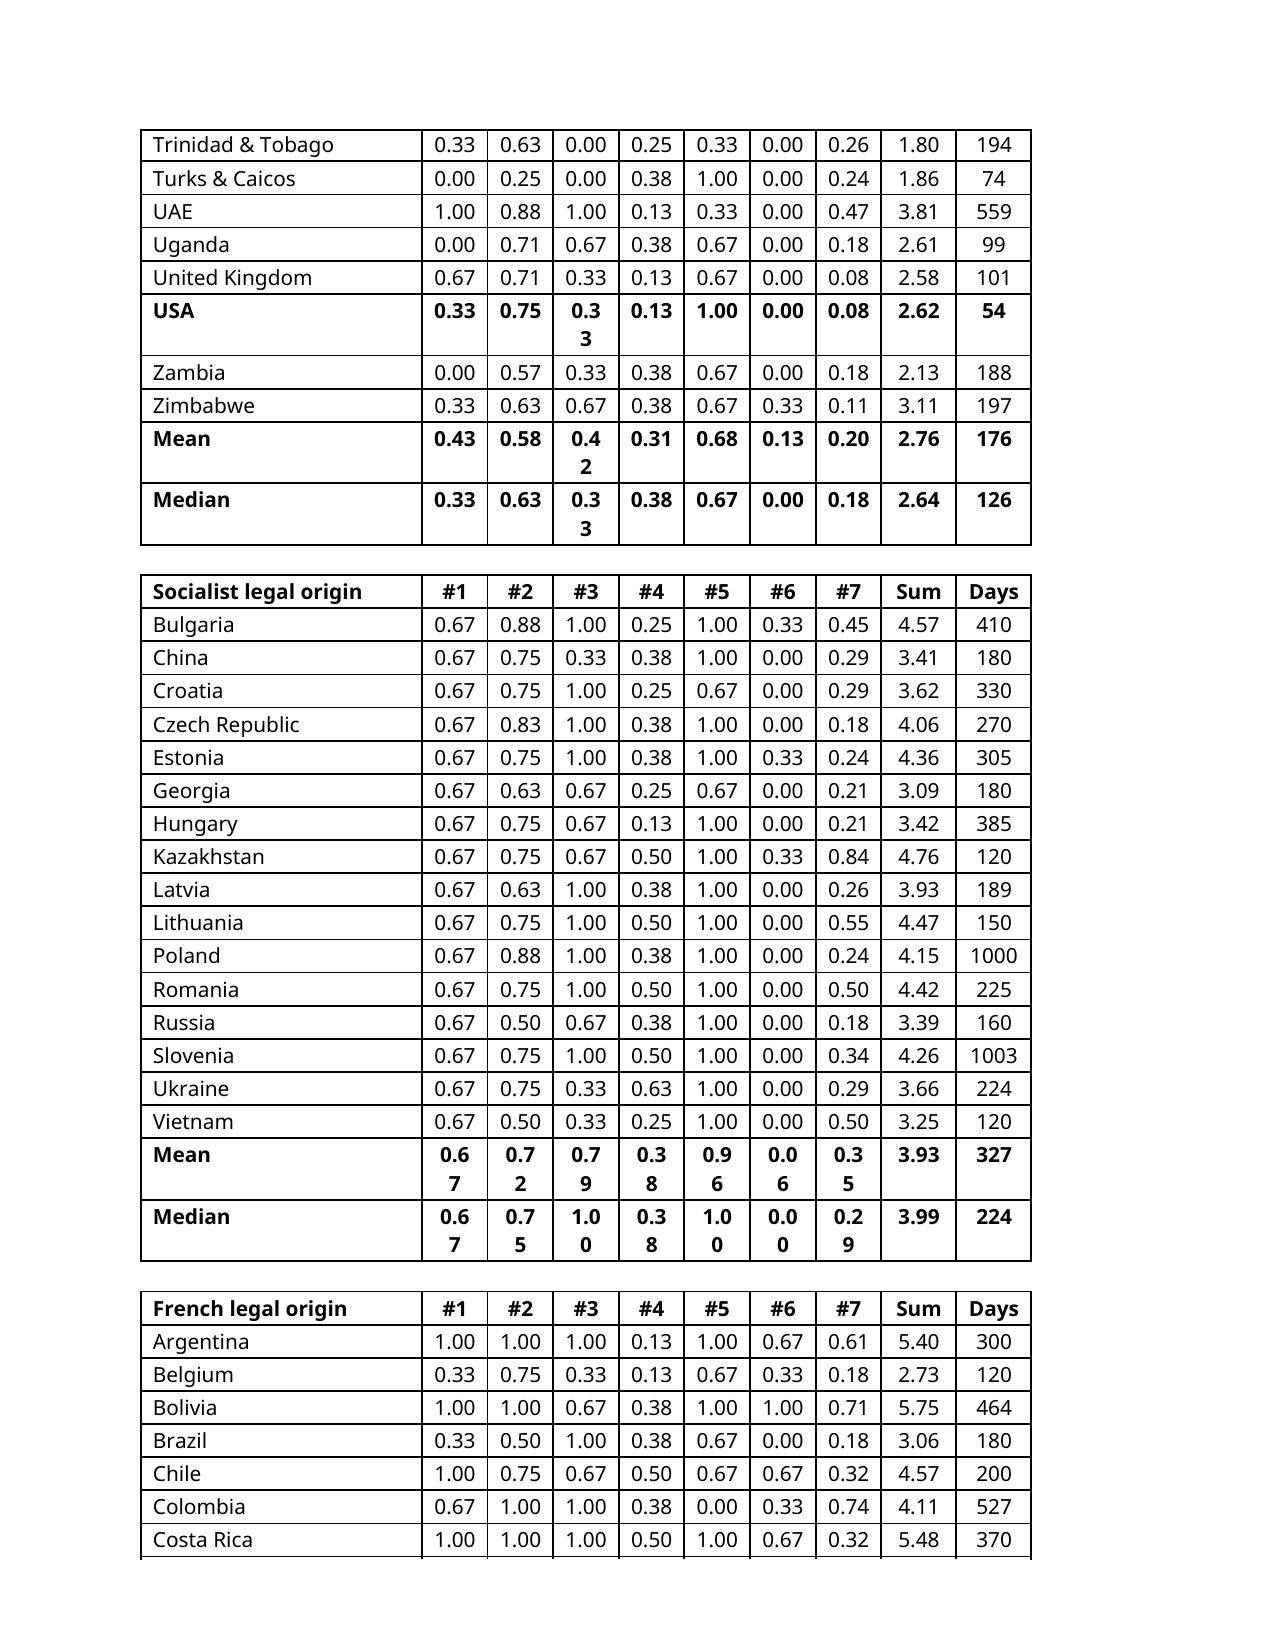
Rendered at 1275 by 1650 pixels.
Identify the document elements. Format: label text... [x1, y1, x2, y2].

table_cell 0.00 [751, 195, 815, 227]
table_cell 0.50 [620, 1040, 683, 1071]
table_cell 0.63 [488, 390, 552, 421]
table_cell 0.67 [685, 1458, 749, 1489]
table_cell 0.67 [554, 390, 618, 421]
table_cell 330 [957, 675, 1030, 707]
table_cell 4.47 [882, 907, 955, 938]
table_cell 0.33 [751, 390, 815, 421]
table_cell 0.75 [488, 675, 552, 707]
table_cell 4.36 [882, 742, 955, 773]
table_cell 0.33 [751, 742, 815, 773]
table_cell 370 [957, 1524, 1030, 1556]
table_cell 1.00 [554, 1326, 618, 1357]
table_cell Kazakhstan [142, 841, 421, 872]
table_cell 1.00 [488, 1491, 552, 1522]
table_header Days [957, 1292, 1030, 1324]
table_cell 0.29 [817, 675, 880, 707]
table_cell 0.00 [423, 228, 487, 260]
table_cell 0.67 [554, 1458, 618, 1489]
table_cell Bolivia [142, 1392, 421, 1423]
table_cell 0.25 [620, 775, 683, 806]
table_cell Costa Rica [142, 1524, 421, 1556]
table_cell 0.67 [685, 1359, 749, 1390]
table_cell 180 [957, 1425, 1030, 1456]
table_cell 0.21 [817, 775, 880, 806]
table_cell 0.18 [817, 484, 880, 544]
table_cell 4.15 [882, 940, 955, 972]
table_cell 0.34 [817, 1040, 880, 1071]
table_cell 160 [957, 1007, 1030, 1038]
table_cell 1.00 [685, 1073, 749, 1104]
table_cell 0.33 [423, 390, 487, 421]
table_cell 0.38 [620, 356, 683, 388]
table_cell 2.58 [882, 262, 955, 293]
table_cell 1.00 [685, 907, 749, 938]
table_cell 3.25 [882, 1106, 955, 1137]
table_cell Vietnam [142, 1106, 421, 1137]
table_cell 0.88 [488, 609, 552, 640]
table_cell 1.00 [685, 1392, 749, 1423]
table_header Days [957, 576, 1030, 607]
table_cell 0.50 [620, 973, 683, 1005]
table_cell 0.00 [685, 1491, 749, 1522]
table_cell 1.00 [685, 742, 749, 773]
table_cell 305 [957, 742, 1030, 773]
table_cell Median [142, 1201, 421, 1260]
table_cell 0.67 [685, 1425, 749, 1456]
table_cell 559 [957, 195, 1030, 227]
table_cell 0.67 [423, 808, 487, 839]
table_cell 0.24 [817, 162, 880, 193]
table_cell 0.00 [751, 262, 815, 293]
table_cell 0.38 [620, 1139, 683, 1199]
table_cell 0.38 [620, 874, 683, 905]
table_cell 3.09 [882, 775, 955, 806]
table_cell 0.67 [685, 675, 749, 707]
table_cell 188 [957, 356, 1030, 388]
table_cell Latvia [142, 874, 421, 905]
table_cell 4.42 [882, 973, 955, 1005]
table_cell 0.67 [685, 390, 749, 421]
table_cell 0.32 [817, 1524, 880, 1556]
table_cell 0.57 [488, 356, 552, 388]
table_cell 126 [957, 484, 1030, 544]
table_cell 1.00 [685, 940, 749, 972]
table_cell 0.24 [817, 742, 880, 773]
table_cell Poland [142, 940, 421, 972]
table_cell Russia [142, 1007, 421, 1038]
table_cell 0.67 [423, 907, 487, 938]
table_cell 0.50 [620, 907, 683, 938]
table_cell 0.00 [751, 874, 815, 905]
table_cell 0.00 [751, 1106, 815, 1137]
table_cell 0.71 [817, 1392, 880, 1423]
table_cell 3.11 [882, 390, 955, 421]
table_cell 0.63 [488, 484, 552, 544]
table_cell 0.67 [423, 1106, 487, 1137]
table_cell 1.00 [554, 609, 618, 640]
table_cell 0.33 [423, 131, 487, 160]
table_cell Romania [142, 973, 421, 1005]
table_cell 0.00 [751, 940, 815, 972]
table_cell 0.38 [620, 1201, 683, 1260]
table_cell 0.67 [423, 262, 487, 293]
table_cell 0.13 [620, 808, 683, 839]
table_cell 2.64 [882, 484, 955, 544]
table_cell 0.38 [620, 742, 683, 773]
table_cell 0.18 [817, 356, 880, 388]
table_cell 189 [957, 874, 1030, 905]
table_cell 1.00 [488, 1524, 552, 1556]
table_cell 5.48 [882, 1524, 955, 1556]
table_cell 0.33 [554, 356, 618, 388]
table_cell 3.93 [882, 874, 955, 905]
table_cell 0.33 [554, 1073, 618, 1104]
table_cell 1.00 [423, 1326, 487, 1357]
table_cell 0.13 [751, 423, 815, 482]
table_cell 0.33 [554, 262, 618, 293]
table_cell 0.33 [751, 609, 815, 640]
table_cell 0.67 [685, 228, 749, 260]
table_cell 180 [957, 642, 1030, 673]
table_cell 0.50 [817, 973, 880, 1005]
table_cell 0.75 [488, 1040, 552, 1071]
table_cell 0.33 [423, 484, 487, 544]
table_cell 0.25 [620, 675, 683, 707]
table_cell Mean [142, 423, 421, 482]
table_cell 0.06 [751, 1139, 815, 1199]
table_cell 1.00 [554, 973, 618, 1005]
table_header #5 [685, 1292, 749, 1324]
table_cell 0.29 [817, 642, 880, 673]
table_cell 0.67 [685, 484, 749, 544]
table_cell 2.62 [882, 295, 955, 354]
table_cell 0.00 [751, 131, 815, 160]
table_cell 0.33 [751, 1491, 815, 1522]
table_cell 0.33 [554, 642, 618, 673]
table_header Socialist legal origin [142, 576, 421, 607]
table_cell 176 [957, 423, 1030, 482]
table_cell Trinidad & Tobago [142, 131, 421, 160]
table_cell 0.84 [817, 841, 880, 872]
table_cell 4.11 [882, 1491, 955, 1522]
table_cell 0.55 [817, 907, 880, 938]
table_cell 0.00 [751, 356, 815, 388]
table_cell Zambia [142, 356, 421, 388]
table_cell 4.06 [882, 708, 955, 740]
table_cell 0.75 [488, 841, 552, 872]
table_cell 0.25 [488, 162, 552, 193]
table_cell 0.74 [817, 1491, 880, 1522]
table_cell 0.67 [554, 228, 618, 260]
table_cell 0.45 [817, 609, 880, 640]
table_cell 0.13 [620, 295, 683, 354]
table_cell 101 [957, 262, 1030, 293]
table_cell 0.00 [751, 973, 815, 1005]
table_cell 0.50 [488, 1425, 552, 1456]
table_cell 4.26 [882, 1040, 955, 1071]
table_cell 74 [957, 162, 1030, 193]
table_cell 1.00 [554, 675, 618, 707]
table_cell 0.67 [554, 775, 618, 806]
table_cell 0.67 [423, 642, 487, 673]
table_cell 0.00 [751, 162, 815, 193]
table_cell 0.00 [751, 484, 815, 544]
table_header #7 [817, 1292, 880, 1324]
table_cell United Kingdom [142, 262, 421, 293]
table_cell 1.80 [882, 131, 955, 160]
table_cell Lithuania [142, 907, 421, 938]
table_cell 0.18 [817, 1007, 880, 1038]
table_cell 3.41 [882, 642, 955, 673]
table_header #4 [620, 576, 683, 607]
table_cell 1.00 [685, 1007, 749, 1038]
table_cell 1.00 [488, 1326, 552, 1357]
table_cell 99 [957, 228, 1030, 260]
table_cell 180 [957, 775, 1030, 806]
table_cell 0.38 [620, 940, 683, 972]
table_cell 0.08 [817, 262, 880, 293]
table_cell 0.75 [488, 808, 552, 839]
table_cell 0.00 [751, 1073, 815, 1104]
table_cell Estonia [142, 742, 421, 773]
table_cell 0.63 [488, 775, 552, 806]
table_cell 0.00 [751, 295, 815, 354]
table_cell 0.32 [817, 1458, 880, 1489]
table_cell 0.75 [488, 742, 552, 773]
table_cell Mean [142, 1139, 421, 1199]
table_cell 0.00 [751, 675, 815, 707]
table_header #6 [751, 576, 815, 607]
table_cell 0.67 [554, 808, 618, 839]
table_cell 0.00 [423, 356, 487, 388]
table_cell 0.26 [817, 131, 880, 160]
table_cell 1.00 [685, 162, 749, 193]
table_cell 0.67 [554, 841, 618, 872]
table_cell 0.33 [423, 1425, 487, 1456]
table_cell 0.61 [817, 1326, 880, 1357]
table_cell 0.25 [620, 1106, 683, 1137]
table_cell 0.18 [817, 1425, 880, 1456]
table_cell Czech Republic [142, 708, 421, 740]
table_cell 0.79 [554, 1139, 618, 1199]
table_cell 1.00 [685, 874, 749, 905]
table_cell 0.50 [620, 841, 683, 872]
table_cell 0.24 [817, 940, 880, 972]
table_header #3 [554, 1292, 618, 1324]
table_cell 2.13 [882, 356, 955, 388]
table_cell 0.75 [488, 642, 552, 673]
table_cell 0.38 [620, 708, 683, 740]
table_cell 0.00 [751, 1201, 815, 1260]
table_cell 1.00 [554, 195, 618, 227]
table_header #2 [488, 576, 552, 607]
table_cell 1.00 [554, 1425, 618, 1456]
table_cell 0.50 [620, 1524, 683, 1556]
table_cell 0.00 [423, 162, 487, 193]
table_cell 0.68 [685, 423, 749, 482]
table_header #2 [488, 1292, 552, 1324]
table_cell 1003 [957, 1040, 1030, 1071]
table_cell 0.67 [423, 874, 487, 905]
table_cell 0.67 [554, 1392, 618, 1423]
table_cell 4.57 [882, 609, 955, 640]
table_cell 0.67 [423, 940, 487, 972]
table_cell 0.00 [751, 775, 815, 806]
table_header #7 [817, 576, 880, 607]
table_cell 5.40 [882, 1326, 955, 1357]
table_cell 1.00 [554, 742, 618, 773]
table_cell 0.33 [423, 295, 487, 354]
table_cell 0.63 [488, 874, 552, 905]
table_cell 0.33 [685, 131, 749, 160]
table_cell 0.38 [620, 228, 683, 260]
table_cell 0.11 [817, 390, 880, 421]
table_cell Croatia [142, 675, 421, 707]
table_cell 0.67 [423, 841, 487, 872]
table_cell 1.00 [554, 1491, 618, 1522]
table_cell 0.75 [488, 1201, 552, 1260]
table_cell 0.33 [554, 295, 618, 354]
table_cell 120 [957, 1106, 1030, 1137]
table_cell 0.00 [751, 1040, 815, 1071]
table_cell 0.18 [817, 228, 880, 260]
table_cell 5.75 [882, 1392, 955, 1423]
table_cell 0.42 [554, 423, 618, 482]
table_cell 120 [957, 841, 1030, 872]
table_cell 120 [957, 1359, 1030, 1390]
table_cell 0.67 [751, 1458, 815, 1489]
table_cell 1.00 [685, 841, 749, 872]
table_cell 1.00 [685, 973, 749, 1005]
table_cell 1.00 [423, 1392, 487, 1423]
table_cell 0.50 [488, 1106, 552, 1137]
table_cell 3.39 [882, 1007, 955, 1038]
table_cell 1.00 [554, 1201, 618, 1260]
table_cell 0.00 [751, 228, 815, 260]
table_header #5 [685, 576, 749, 607]
table_cell 0.33 [751, 841, 815, 872]
table_cell 54 [957, 295, 1030, 354]
table_cell Bulgaria [142, 609, 421, 640]
table_cell 0.18 [817, 708, 880, 740]
table_cell 0.83 [488, 708, 552, 740]
table_cell 1.00 [554, 874, 618, 905]
table_cell 464 [957, 1392, 1030, 1423]
table_cell 0.33 [554, 484, 618, 544]
table_cell 0.67 [423, 708, 487, 740]
table_cell 0.00 [751, 1007, 815, 1038]
table_cell 0.67 [685, 356, 749, 388]
table_cell 3.62 [882, 675, 955, 707]
table_cell 1.86 [882, 162, 955, 193]
table_cell 3.66 [882, 1073, 955, 1104]
table_cell 0.63 [488, 131, 552, 160]
table_cell 0.71 [488, 228, 552, 260]
table_cell 410 [957, 609, 1030, 640]
table_cell 0.31 [620, 423, 683, 482]
table_cell Hungary [142, 808, 421, 839]
table_cell 1.00 [685, 1201, 749, 1260]
table_cell 1.00 [554, 1040, 618, 1071]
table_cell 1.00 [751, 1392, 815, 1423]
table_cell 0.00 [554, 162, 618, 193]
table_cell Zimbabwe [142, 390, 421, 421]
table_cell 0.00 [554, 131, 618, 160]
table_cell 0.88 [488, 195, 552, 227]
table_cell 3.81 [882, 195, 955, 227]
table_cell UAE [142, 195, 421, 227]
table_cell 0.13 [620, 195, 683, 227]
table_cell 0.67 [423, 609, 487, 640]
table_cell USA [142, 295, 421, 354]
table_cell Belgium [142, 1359, 421, 1390]
table_cell 0.38 [620, 642, 683, 673]
table_cell 300 [957, 1326, 1030, 1357]
table_cell 3.99 [882, 1201, 955, 1260]
table_cell 0.67 [685, 775, 749, 806]
table_cell 0.67 [554, 1007, 618, 1038]
table_cell 4.76 [882, 841, 955, 872]
table_cell 3.93 [882, 1139, 955, 1199]
table_cell 0.67 [751, 1326, 815, 1357]
table_cell 1.00 [685, 1524, 749, 1556]
table_cell 0.29 [817, 1201, 880, 1260]
table_cell 0.29 [817, 1073, 880, 1104]
table_cell 0.75 [488, 1359, 552, 1390]
table_header Sum [882, 576, 955, 607]
table_header Sum [882, 1292, 955, 1324]
table_cell 0.75 [488, 907, 552, 938]
table_cell 327 [957, 1139, 1030, 1199]
table_cell 0.67 [423, 973, 487, 1005]
table_cell 0.33 [423, 1359, 487, 1390]
table_cell 225 [957, 973, 1030, 1005]
table_cell 0.71 [488, 262, 552, 293]
table_cell 0.35 [817, 1139, 880, 1199]
table_cell 2.61 [882, 228, 955, 260]
table_cell 0.13 [620, 262, 683, 293]
table_cell 1.00 [685, 295, 749, 354]
table_cell 1.00 [423, 1524, 487, 1556]
table_cell 0.00 [751, 907, 815, 938]
table_cell 0.38 [620, 484, 683, 544]
table_cell 1.00 [488, 1392, 552, 1423]
table_cell 3.06 [882, 1425, 955, 1456]
table_cell 1.00 [685, 609, 749, 640]
table_cell 150 [957, 907, 1030, 938]
table_cell 0.18 [817, 1359, 880, 1390]
table_cell Slovenia [142, 1040, 421, 1071]
table_cell 0.67 [751, 1524, 815, 1556]
table_cell 1.00 [554, 940, 618, 972]
table_cell 1.00 [423, 1458, 487, 1489]
table_cell 0.38 [620, 162, 683, 193]
table_cell 1.00 [685, 1106, 749, 1137]
table_cell 0.67 [423, 1201, 487, 1260]
table_cell 1.00 [554, 1524, 618, 1556]
table_cell Argentina [142, 1326, 421, 1357]
table_cell 0.38 [620, 1007, 683, 1038]
table_cell 200 [957, 1458, 1030, 1489]
table_cell 0.38 [620, 1392, 683, 1423]
table_cell 0.33 [685, 195, 749, 227]
table_cell 1000 [957, 940, 1030, 972]
table_cell 1.00 [685, 808, 749, 839]
table_cell 0.88 [488, 940, 552, 972]
table_cell 0.13 [620, 1326, 683, 1357]
table_cell 0.00 [751, 708, 815, 740]
table_cell 1.00 [554, 907, 618, 938]
table_cell 0.75 [488, 1458, 552, 1489]
table_cell 1.00 [554, 708, 618, 740]
table_cell Turks & Caicos [142, 162, 421, 193]
table_cell 0.58 [488, 423, 552, 482]
table_cell Georgia [142, 775, 421, 806]
table_header #1 [423, 576, 487, 607]
table_cell 0.67 [423, 1491, 487, 1522]
table_cell Ukraine [142, 1073, 421, 1104]
table_cell 0.67 [423, 1139, 487, 1199]
table_cell 0.33 [554, 1359, 618, 1390]
table_cell 0.72 [488, 1139, 552, 1199]
table_cell 0.67 [685, 262, 749, 293]
table_cell 0.67 [423, 742, 487, 773]
table_header French legal origin [142, 1292, 421, 1324]
table_cell 0.43 [423, 423, 487, 482]
table_cell 0.38 [620, 390, 683, 421]
table_cell 0.67 [423, 675, 487, 707]
table_cell 0.47 [817, 195, 880, 227]
table_cell 1.00 [685, 708, 749, 740]
table_header #6 [751, 1292, 815, 1324]
table_cell China [142, 642, 421, 673]
table_cell Uganda [142, 228, 421, 260]
table_cell 0.00 [751, 642, 815, 673]
table_cell 0.50 [620, 1458, 683, 1489]
table_cell 0.75 [488, 295, 552, 354]
table_cell 0.33 [554, 1106, 618, 1137]
table_cell 0.50 [488, 1007, 552, 1038]
table_cell 0.67 [423, 1007, 487, 1038]
table_cell 224 [957, 1201, 1030, 1260]
table_cell 0.67 [423, 775, 487, 806]
table_cell 194 [957, 131, 1030, 160]
table_cell Chile [142, 1458, 421, 1489]
table_header #3 [554, 576, 618, 607]
table_cell 1.00 [423, 195, 487, 227]
table_cell 0.38 [620, 1425, 683, 1456]
table_cell 0.25 [620, 131, 683, 160]
table_cell 1.00 [685, 1326, 749, 1357]
table_cell 0.13 [620, 1359, 683, 1390]
table_cell 0.67 [423, 1040, 487, 1071]
table_cell Median [142, 484, 421, 544]
table_cell 2.73 [882, 1359, 955, 1390]
table_cell 0.33 [751, 1359, 815, 1390]
table_cell 0.26 [817, 874, 880, 905]
table_cell 1.00 [685, 1040, 749, 1071]
table_cell 3.42 [882, 808, 955, 839]
table_cell 527 [957, 1491, 1030, 1522]
table_cell 0.08 [817, 295, 880, 354]
table_cell 0.20 [817, 423, 880, 482]
table_cell 0.38 [620, 1491, 683, 1522]
table_cell 0.67 [423, 1073, 487, 1104]
table_cell 0.25 [620, 609, 683, 640]
table_cell 0.63 [620, 1073, 683, 1104]
table_header #4 [620, 1292, 683, 1324]
table_cell 0.50 [817, 1106, 880, 1137]
table_cell 0.21 [817, 808, 880, 839]
table_cell Brazil [142, 1425, 421, 1456]
table_cell 0.75 [488, 973, 552, 1005]
table_cell 224 [957, 1073, 1030, 1104]
table_cell 0.75 [488, 1073, 552, 1104]
table_cell 1.00 [685, 642, 749, 673]
table_cell Colombia [142, 1491, 421, 1522]
table_cell 197 [957, 390, 1030, 421]
table_cell 0.00 [751, 1425, 815, 1456]
table_cell 0.96 [685, 1139, 749, 1199]
table_cell 385 [957, 808, 1030, 839]
table_cell 2.76 [882, 423, 955, 482]
table_header #1 [423, 1292, 487, 1324]
table_cell 4.57 [882, 1458, 955, 1489]
table_cell 270 [957, 708, 1030, 740]
table_cell 0.00 [751, 808, 815, 839]
